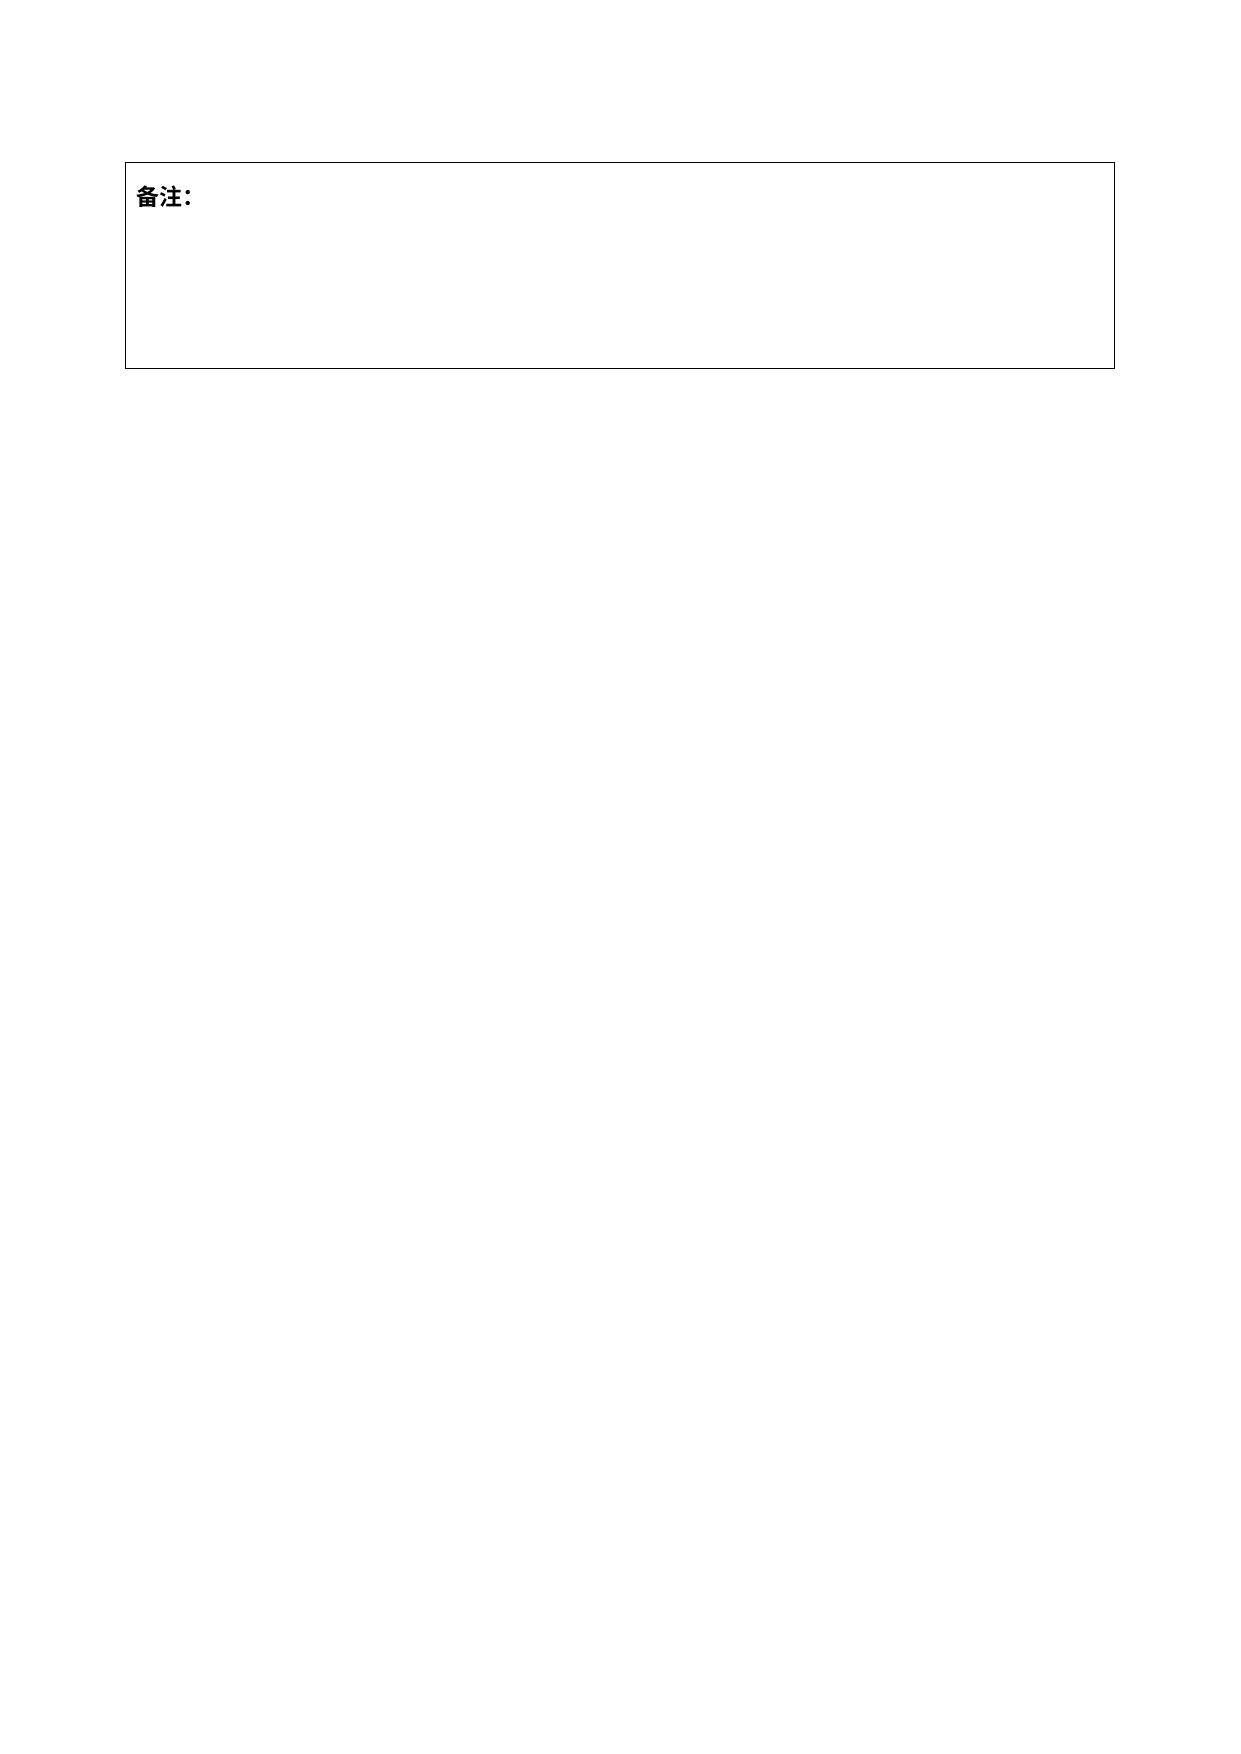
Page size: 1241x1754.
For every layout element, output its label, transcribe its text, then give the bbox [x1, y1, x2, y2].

table_cell 备注： [126, 163, 1114, 367]
